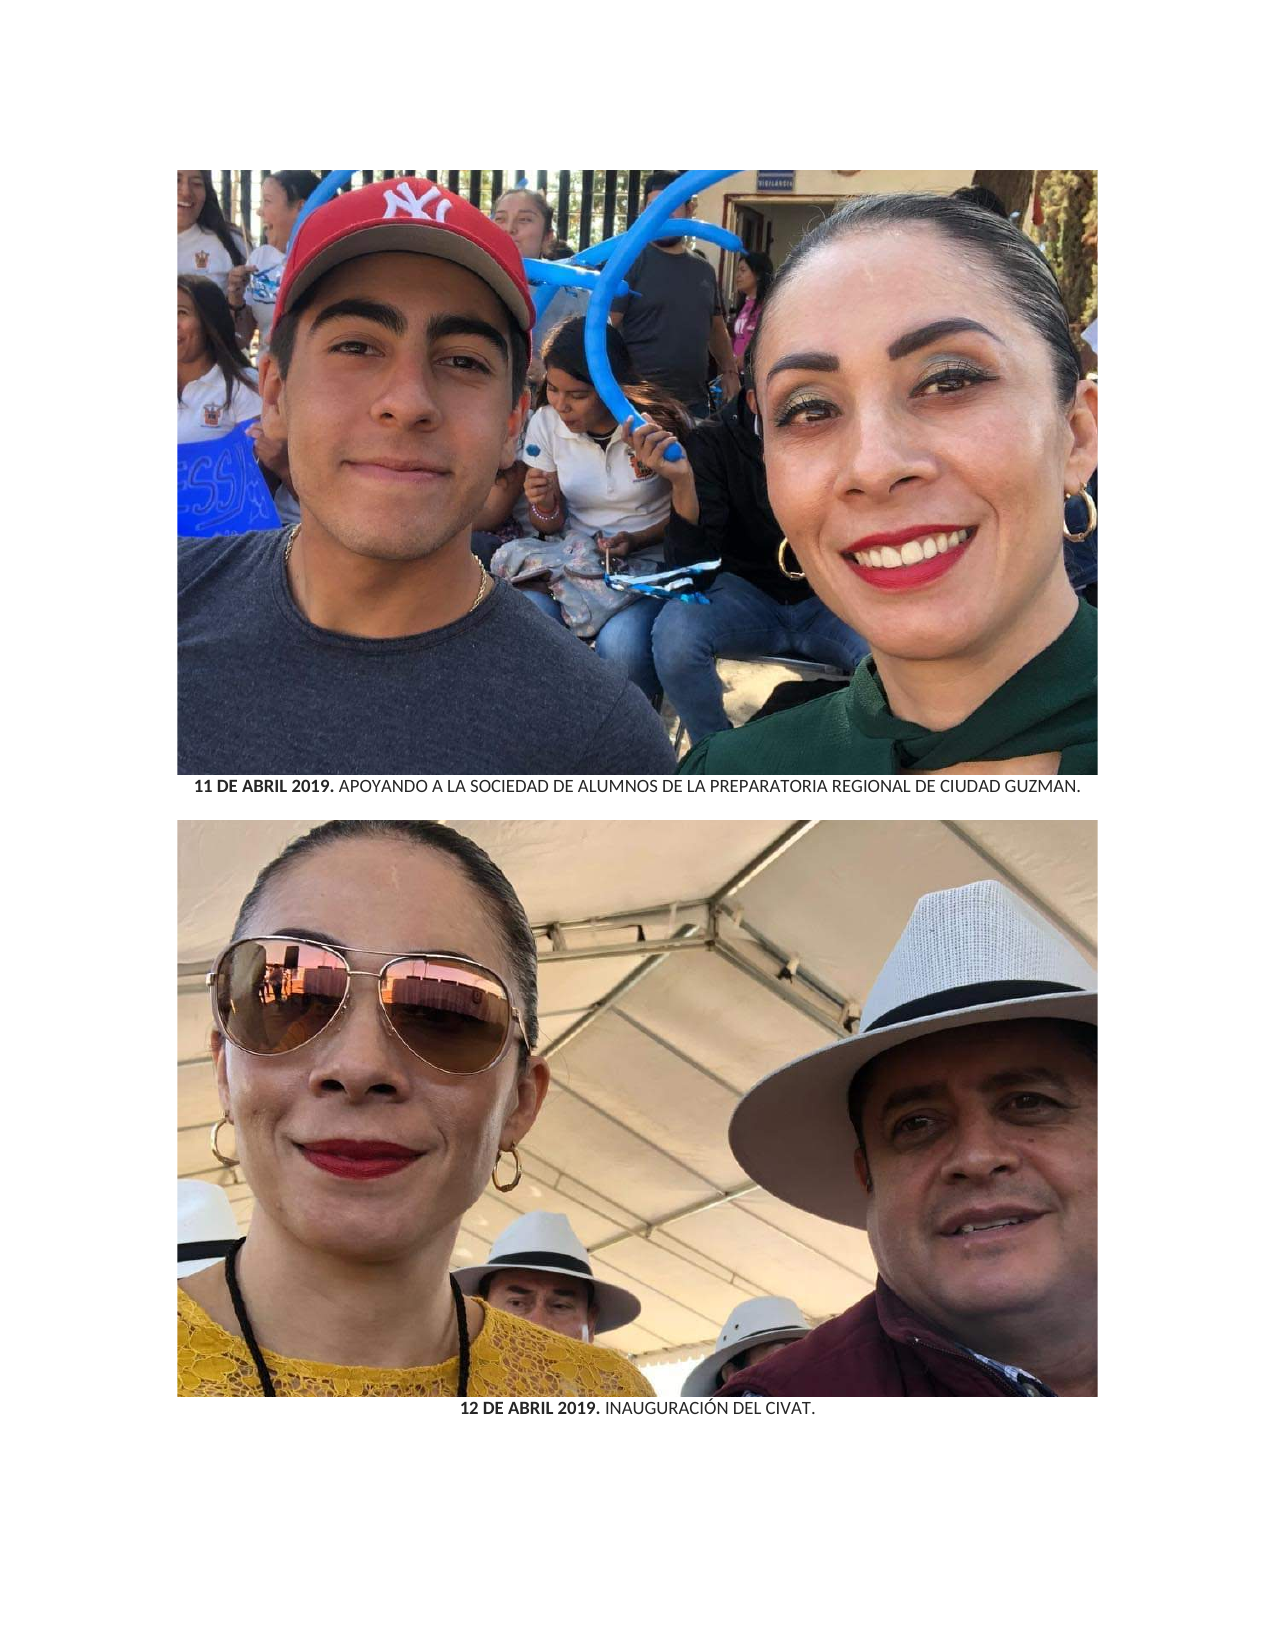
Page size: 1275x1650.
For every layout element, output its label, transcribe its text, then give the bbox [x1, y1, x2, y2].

text 12 de abril 2019. inauguración del civat. [177, 1397, 1098, 1419]
picture [177, 820, 1098, 1397]
picture [177, 170, 1098, 775]
text 11 de abril 2019. apoyando a la sociedad de alumnos de la preparatoria regional de ciudad guzman. [177, 775, 1098, 797]
